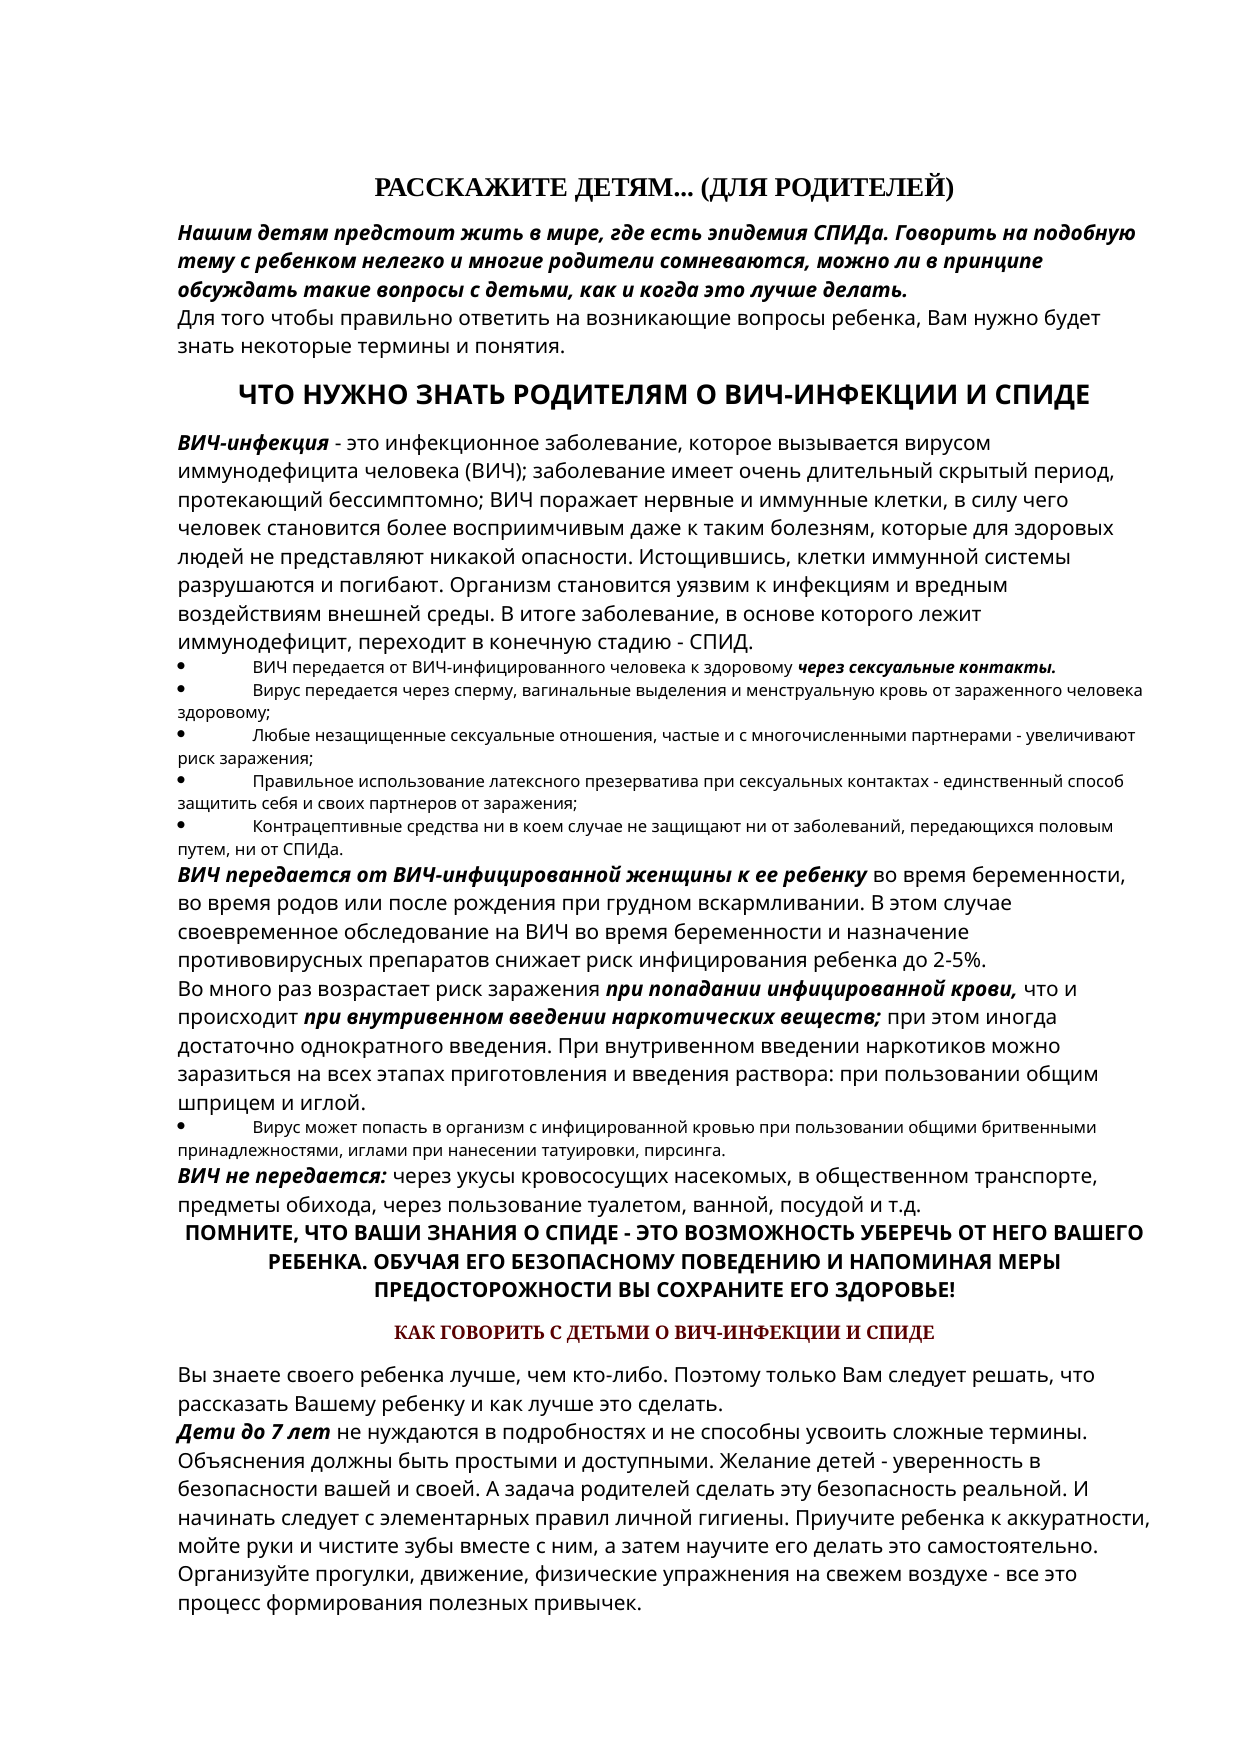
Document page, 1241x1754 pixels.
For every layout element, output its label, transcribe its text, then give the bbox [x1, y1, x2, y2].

text ПОМНИТЕ, ЧТО ВАШИ ЗНАНИЯ О СПИДЕ - ЭТО ВОЗМОЖНОСТЬ УБЕРЕЧЬ ОТ НЕГО ВАШЕГО РЕБЕНКА. ОБУЧАЯ ЕГО БЕЗОПАСНОМУ ПОВЕДЕНИЮ И НАПОМИНАЯ МЕРЫ ПРЕДОСТОРОЖНОСТИ ВЫ СОХРАНИТЕ ЕГО ЗДОРОВЬЕ! [177, 1218, 1152, 1304]
list Правильное использование латексного презерватива при сексуальных контактах - единственный способ защитить себя и своих партнеров от заражения; [177, 769, 1152, 815]
list Контрацептивные средства ни в коем случае не защищают ни от заболеваний, передающихся половым путем, ни от СПИДа. [177, 815, 1152, 860]
text РАССКАЖИТЕ ДЕТЯМ... (ДЛЯ РОДИТЕЛЕЙ) [177, 171, 1152, 202]
text Во много раз возрастает риск заражения при попадании инфицированной крови, что и происходит при внутривенном введении наркотических веществ; при этом иногда достаточно однократного введения. При внутривенном введении наркотиков можно заразиться на всех этапах приготовления и введения раствора: при пользовании общим шприцем и иглой. [177, 974, 1152, 1116]
text Дети до 7 лет не нуждаются в подробностях и не способны усвоить сложные термины. Объяснения должны быть простыми и доступными. Желание детей - уверенность в безопасности вашей и своей. А задача родителей сделать эту безопасность реальной. И начинать следует с элементарных правил личной гигиены. Приучите ребенка к аккуратности, мойте руки и чистите зубы вместе с ним, а затем научите его делать это самостоятельно. Организуйте прогулки, движение, физические упражнения на свежем воздухе - все это процесс формирования полезных привычек. [177, 1417, 1152, 1616]
text ВИЧ передается от ВИЧ-инфицированной женщины к ее ребенку во время беременности, во время родов или после рождения при грудном вскармливании. В этом случае своевременное обследование на ВИЧ во время беременности и назначение противовирусных препаратов снижает риск инфицирования ребенка до 2-5%. [177, 860, 1152, 974]
text ВИЧ-инфекция - это инфекционное заболевание, которое вызывается вирусом иммунодефицита человека (ВИЧ); заболевание имеет очень длительный скрытый период, протекающий бессимптомно; ВИЧ поражает нервные и иммунные клетки, в силу чего человек становится более восприимчивым даже к таким болезням, которые для здоровых людей не представляют никакой опасности. Истощившись, клетки иммунной системы разрушаются и погибают. Организм становится уязвим к инфекциям и вредным воздействиям внешней среды. В итоге заболевание, в основе которого лежит иммунодефицит, переходит в конечную стадию - СПИД. [177, 428, 1152, 656]
text ЧТО НУЖНО ЗНАТЬ РОДИТЕЛЯМ О ВИЧ-ИНФЕКЦИИ И СПИДЕ [177, 376, 1152, 413]
text КАК ГОВОРИТЬ С ДЕТЬМИ О ВИЧ-ИНФЕКЦИИ И СПИДЕ [177, 1319, 1152, 1345]
text Нашим детям предстоит жить в мире, где есть эпидемия СПИДа. Говорить на подобную тему с ребенком нелегко и многие родители сомневаются, можно ли в принципе обсуждать такие вопросы с детьми, как и когда это лучше делать. [177, 218, 1152, 303]
text Для того чтобы правильно ответить на возникающие вопросы ребенка, Вам нужно будет знать некоторые термины и понятия. [177, 303, 1152, 360]
list Вирус может попасть в организм с инфицированной кровью при пользовании общими бритвенными принадлежностями, иглами при нанесении татуировки, пирсинга. [177, 1116, 1152, 1161]
text Вы знаете своего ребенка лучше, чем кто-либо. Поэтому только Вам следует решать, что рассказать Вашему ребенку и как лучше это сделать. [177, 1360, 1152, 1417]
list ВИЧ передается от ВИЧ-инфицированного человека к здоровому через сексуальные контакты. [177, 656, 1152, 678]
list Вирус передается через сперму, вагинальные выделения и менструальную кровь от зараженного человека здоровому; [177, 678, 1152, 724]
text ВИЧ не передается: через укусы кровососущих насекомых, в общественном транспорте, предметы обихода, через пользование туалетом, ванной, посудой и т.д. [177, 1161, 1152, 1218]
list Любые незащищенные сексуальные отношения, частые и с многочисленными партнерами - увеличивают риск заражения; [177, 724, 1152, 769]
